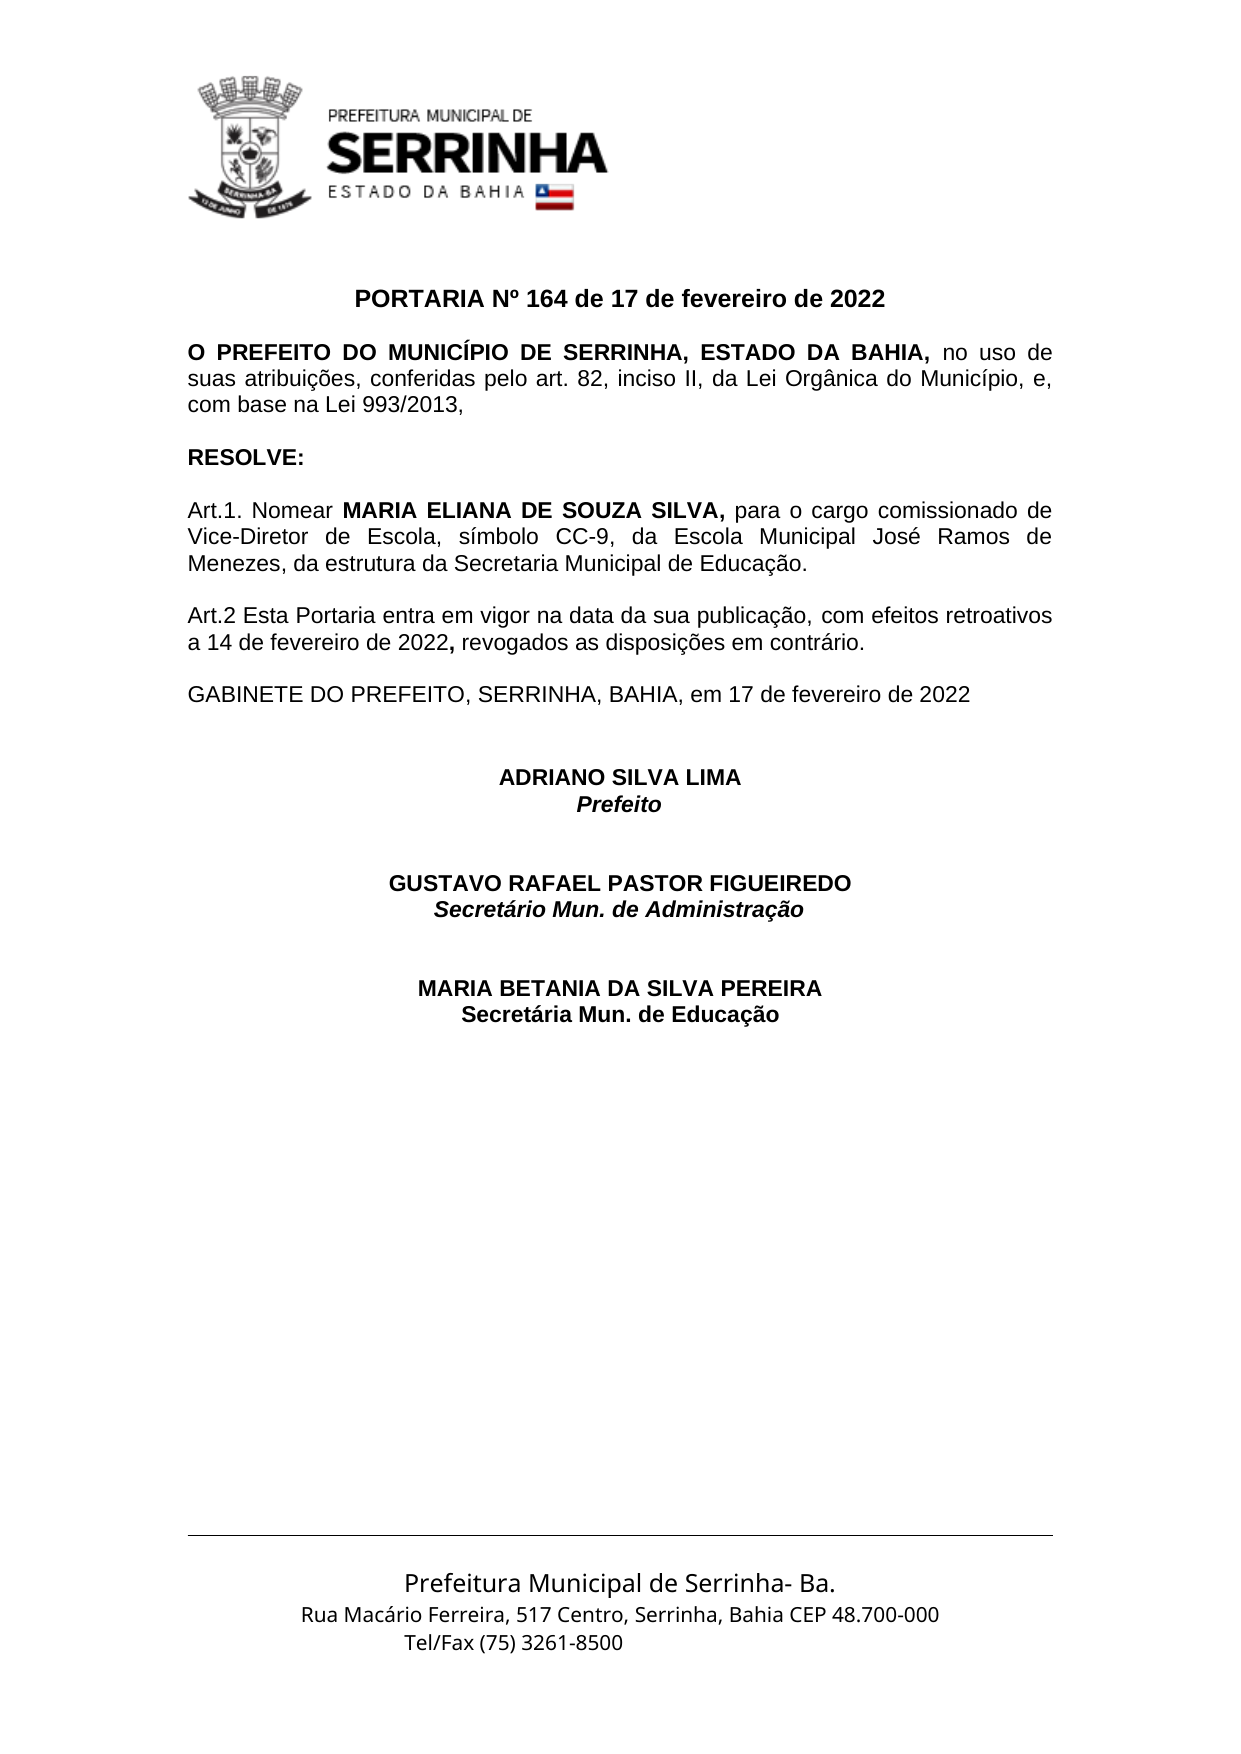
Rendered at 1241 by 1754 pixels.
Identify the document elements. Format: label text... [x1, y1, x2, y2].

picture [187, 73, 609, 222]
text Art.1. Nomear MARIA ELIANA DE SOUZA SILVA, para o cargo comissionado de Vice-Diretor de Escola, símbolo CC-9, da Escola Municipal José Ramos de Menezes, da estrutura da Secretaria Municipal de Educação. [187, 497, 1053, 576]
text PORTARIA Nº 164 de 17 de fevereiro de 2022 [187, 284, 1053, 312]
text Secretário Mun. de Administração [187, 896, 1053, 922]
text GUSTAVO RAFAEL PASTOR FIGUEIREDO [187, 870, 1053, 896]
text RESOLVE: [187, 444, 1053, 471]
text Secretária Mun. de Educação [187, 1001, 1053, 1028]
text Prefeito [187, 791, 1053, 817]
text Art.2 Esta Portaria entra em vigor na data da sua publicação, com efeitos retroativos a 14 de fevereiro de 2022, revogados as disposições em contrário. [187, 602, 1053, 655]
text O PREFEITO DO MUNICÍPIO DE SERRINHA, ESTADO DA BAHIA, no uso de suas atribuições, conferidas pelo art. 82, inciso II, da Lei Orgânica do Município, e, com base na Lei 993/2013, [187, 339, 1053, 418]
text MARIA BETANIA DA SILVA PEREIRA [187, 975, 1053, 1001]
text GABINETE DO PREFEITO, SERRINHA, BAHIA, em 17 de fevereiro de 2022 [187, 681, 1053, 708]
text ADRIANO SILVA LIMA [187, 764, 1053, 791]
